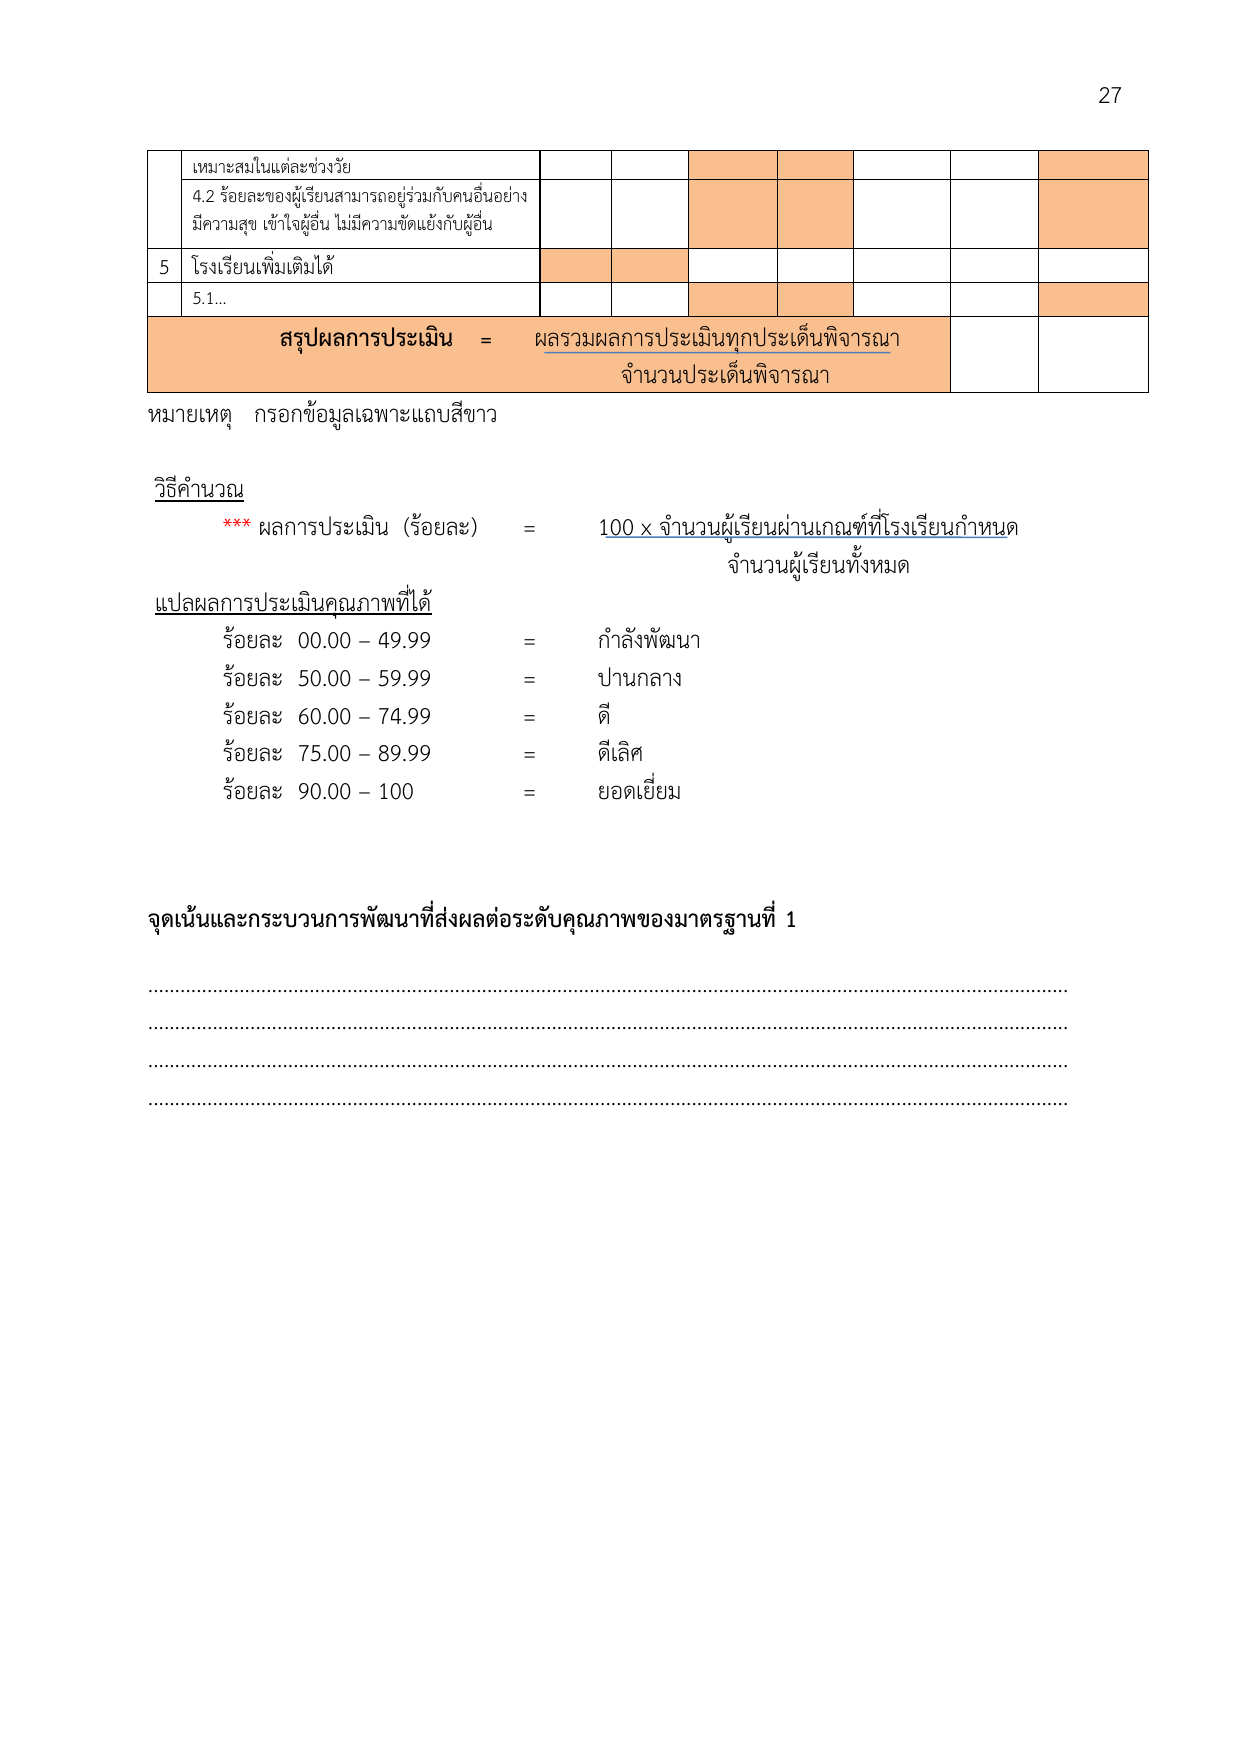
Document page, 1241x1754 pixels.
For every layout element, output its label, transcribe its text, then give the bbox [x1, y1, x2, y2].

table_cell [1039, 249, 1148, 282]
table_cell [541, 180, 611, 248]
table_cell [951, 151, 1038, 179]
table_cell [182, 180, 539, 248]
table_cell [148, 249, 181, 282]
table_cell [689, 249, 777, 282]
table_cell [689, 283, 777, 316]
text ร้อยละ 90.00 – 100 = ยอดเยี่ยม [148, 770, 1122, 808]
text *** ผลการประเมิน (ร้อยละ) = 100 x จำนวนผู้เรียนผ่านเกณฑ์ที่โรงเรียนกำหนด [148, 506, 1122, 544]
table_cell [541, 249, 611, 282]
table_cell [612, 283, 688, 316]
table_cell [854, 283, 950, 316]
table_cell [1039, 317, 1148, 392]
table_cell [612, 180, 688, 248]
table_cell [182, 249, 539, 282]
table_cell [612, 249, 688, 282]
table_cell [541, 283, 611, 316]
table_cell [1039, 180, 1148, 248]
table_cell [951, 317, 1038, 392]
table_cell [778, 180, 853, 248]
text ร้อยละ 75.00 – 89.99 = ดีเลิศ [148, 732, 1122, 770]
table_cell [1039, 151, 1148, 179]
text จุดเน้นและกระบวนการพัฒนาที่ส่งผลต่อระดับคุณภาพของมาตรฐานที่ 1 [148, 898, 1122, 936]
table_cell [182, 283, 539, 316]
text ................................................................................................................................................................................................................................................................................................................................................................................................................................................................................................................................. [148, 963, 1073, 1076]
text ร้อยละ 50.00 – 59.99 = ปานกลาง [148, 657, 1122, 695]
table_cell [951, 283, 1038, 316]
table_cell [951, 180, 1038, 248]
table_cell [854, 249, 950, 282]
text ........................................................................................................................................................................... [148, 1076, 1073, 1113]
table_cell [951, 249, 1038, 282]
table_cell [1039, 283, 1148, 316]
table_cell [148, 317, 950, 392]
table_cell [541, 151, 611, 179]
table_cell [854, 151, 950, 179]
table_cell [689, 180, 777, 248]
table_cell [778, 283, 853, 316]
text ร้อยละ 00.00 – 49.99 = กำลังพัฒนา [148, 619, 1122, 657]
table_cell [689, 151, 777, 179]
text จำนวนผู้เรียนทั้งหมด [148, 544, 1122, 582]
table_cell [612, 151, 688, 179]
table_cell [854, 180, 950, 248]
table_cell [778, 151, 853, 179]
text หมายเหตุ กรอกข้อมูลเฉพาะแถบสีขาว [148, 393, 1122, 431]
text วิธีคำนวณ [148, 468, 1122, 506]
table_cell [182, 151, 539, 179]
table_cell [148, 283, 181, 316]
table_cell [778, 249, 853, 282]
text แปลผลการประเมินคุณภาพที่ได้ [148, 582, 1122, 619]
text ร้อยละ 60.00 – 74.99 = ดี [148, 695, 1122, 732]
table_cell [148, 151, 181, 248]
